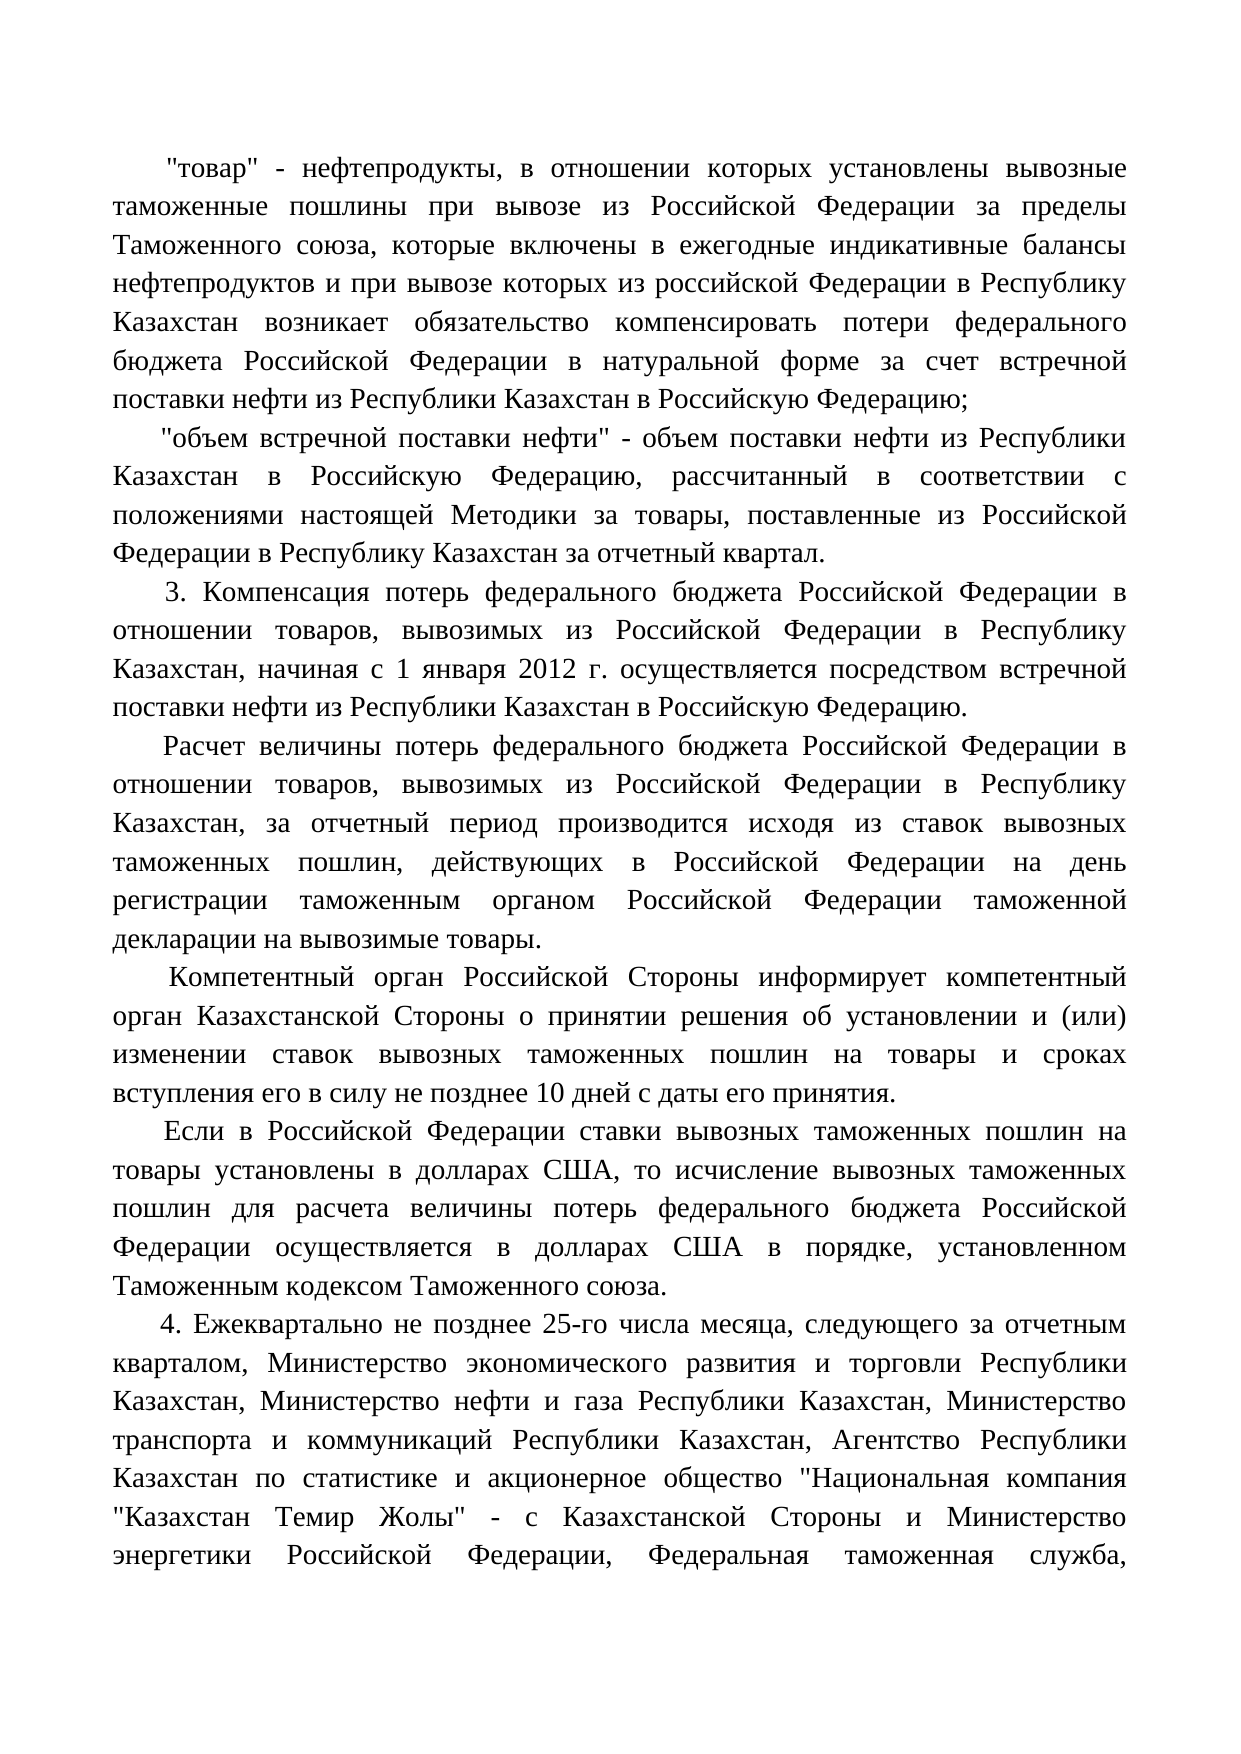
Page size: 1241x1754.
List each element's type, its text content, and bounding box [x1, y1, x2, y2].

text 3. Компенсация потерь федерального бюджета Российской Федерации в отношении товаров, вывозимых из Российской Федерации в Республику Казахстан, начиная с 1 января 2012 г. осуществляется посредством встречной поставки нефти из Республики Казахстан в Российскую Федерацию. [112, 574, 1128, 723]
text "объем встречной поставки нефти" - объем поставки нефти из Республики Казахстан в Российскую Федерацию, рассчитанный в соответствии с положениями настоящей Методики за товары, поставленные из Российской Федерации в Республику Казахстан за отчетный квартал. [112, 420, 1128, 569]
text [112, 1306, 1128, 1571]
text Расчет величины потерь федерального бюджета Российской Федерации в отношении товаров, вывозимых из Российской Федерации в Республику Казахстан, за отчетный период производится исходя из ставок вывозных таможенных пошлин, действующих в Российской Федерации на день регистрации таможенным органом Российской Федерации таможенной декларации на вывозимые товары. [112, 728, 1128, 954]
text Если в Российской Федерации ставки вывозных таможенных пошлин на товары установлены в долларах США, то исчисление вывозных таможенных пошлин для расчета величины потерь федерального бюджета Российской Федерации осуществляется в долларах США в порядке, установленном Таможенным кодексом Таможенного союза. [112, 1113, 1128, 1301]
text "товар" - нефтепродукты, в отношении которых установлены вывозные таможенные пошлины при вывозе из Российской Федерации за пределы Таможенного союза, которые включены в ежегодные индикативные балансы нефтепродуктов и при вывозе которых из российской Федерации в Республику Казахстан возникает обязательство компенсировать потери федерального бюджета Российской Федерации в натуральной форме за счет встречной поставки нефти из Республики Казахстан в Российскую Федерацию; [112, 150, 1128, 415]
text Компетентный орган Российской Стороны информирует компетентный орган Казахстанской Стороны о принятии решения об установлении и (или) изменении ставок вывозных таможенных пошлин на товары и сроках вступления его в силу не позднее 10 дней с даты его принятия. [112, 959, 1128, 1108]
